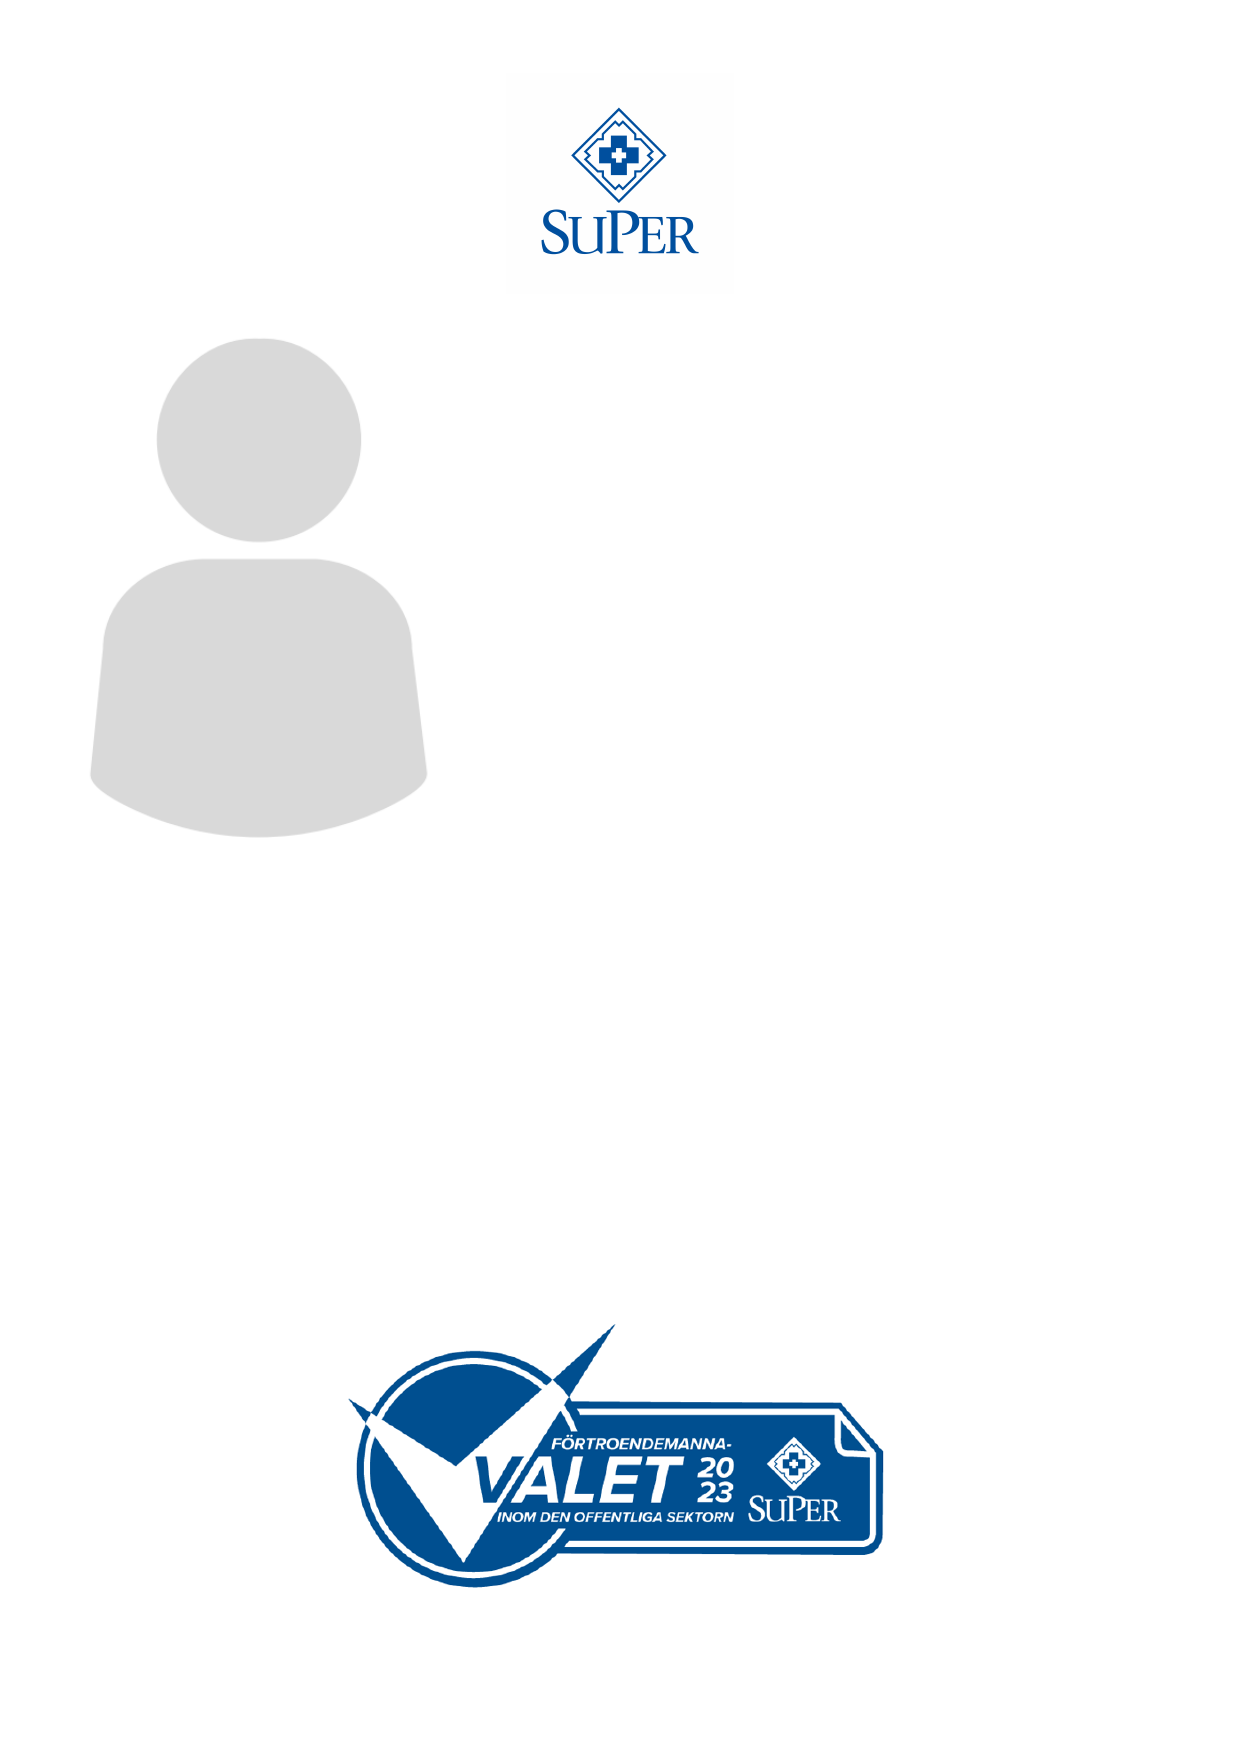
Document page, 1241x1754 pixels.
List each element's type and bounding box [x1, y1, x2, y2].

picture [61, 310, 450, 836]
picture [307, 1238, 933, 1681]
picture [505, 73, 735, 294]
